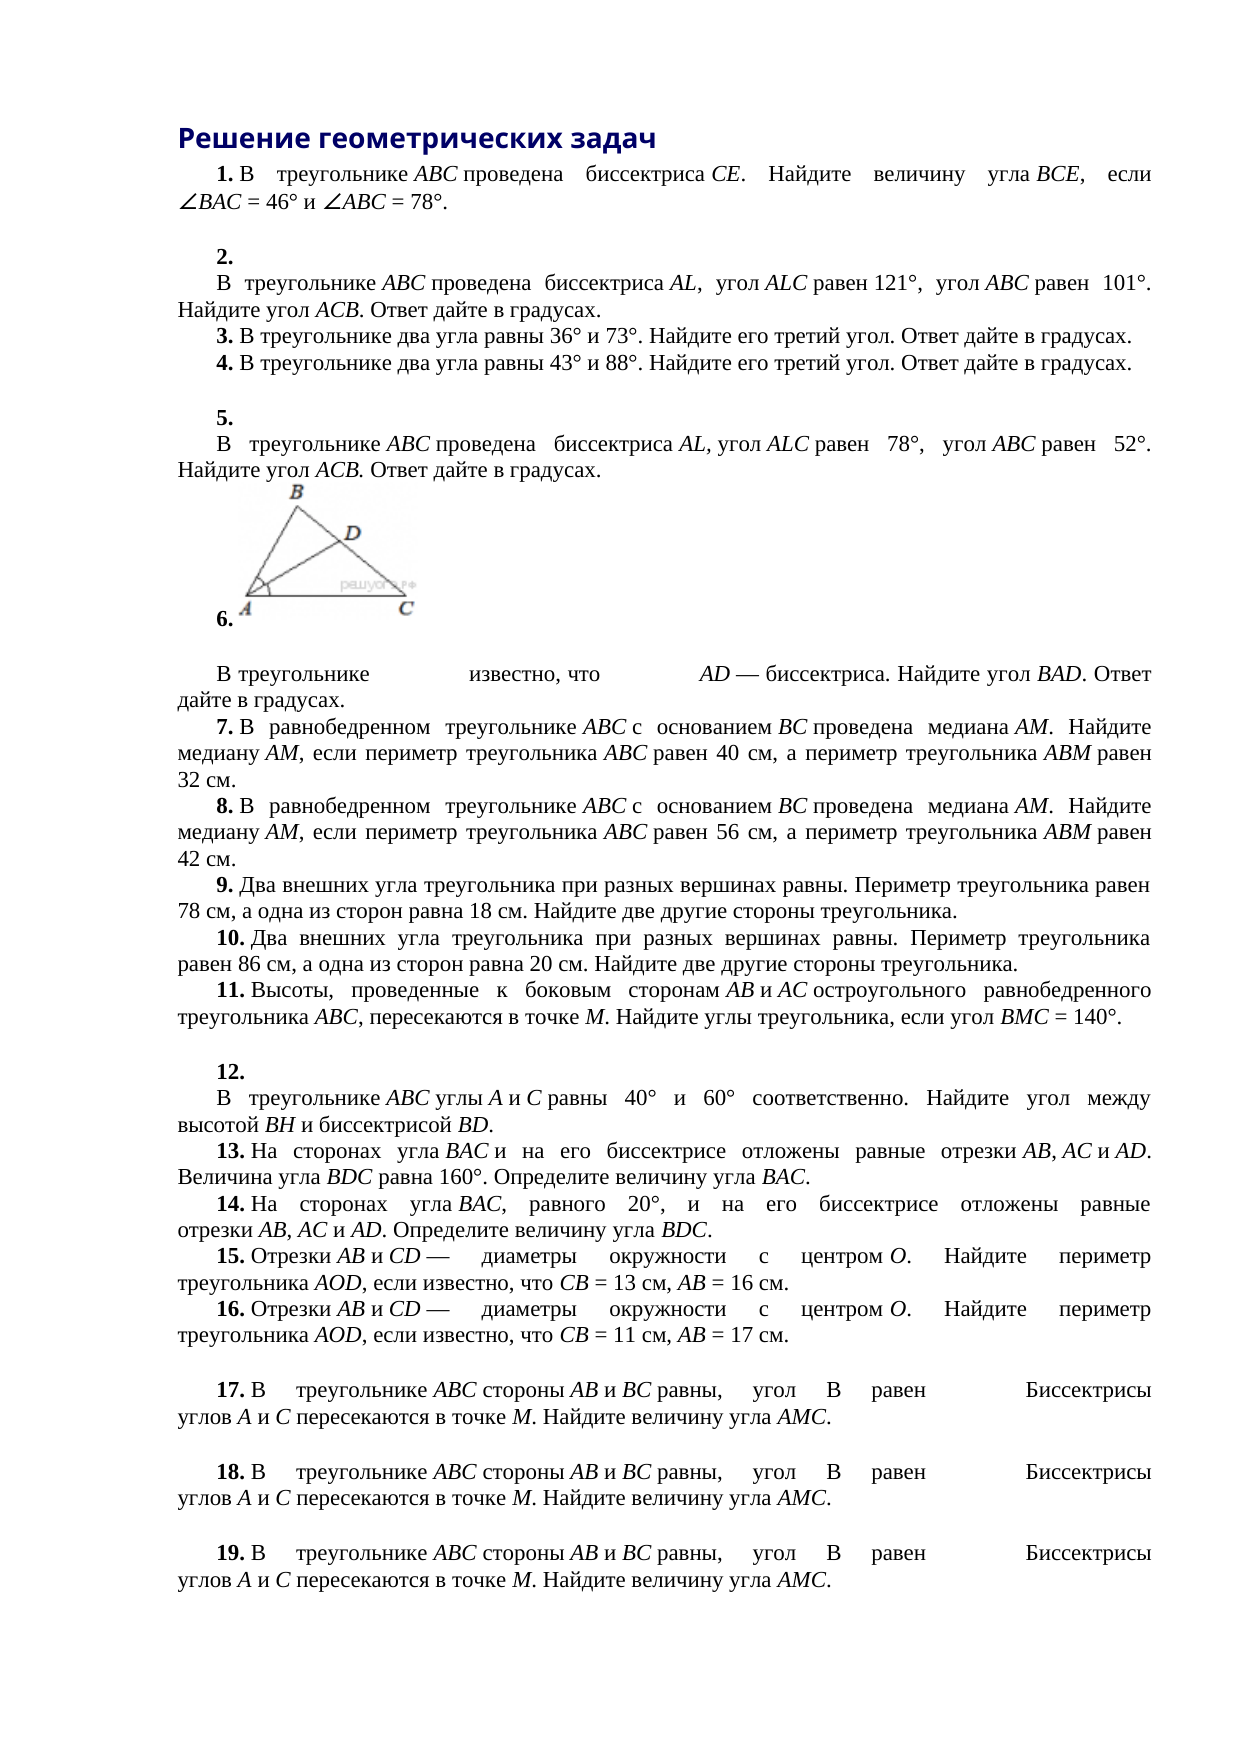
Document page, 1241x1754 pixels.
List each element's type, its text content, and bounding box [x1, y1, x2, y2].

text 12. [177, 1029, 1152, 1084]
text 15. Отрезки AB и CD — диаметры окружности с центром O. Найдите периметр треугольника AOD, если известно, что CB = 13 см, AB = 16 см. [177, 1242, 1152, 1295]
text 7. В равнобедренном треугольнике АВС с основанием ВС проведена медиана АМ. Найдите медиану АМ, если периметр треугольника АВС равен 40 см, а периметр треугольника АВМ равен 32 см. [177, 713, 1152, 792]
text 16. Отрезки AB и CD — диаметры окружности с центром O. Найдите периметр треугольника AOD, если известно, что CB = 11 см, AB = 17 см. [177, 1295, 1152, 1348]
text 14. На сторонах угла BAC, равного 20°, и на его биссектрисе отложены равные отрезки AB, AC и AD. Определите величину угла BDC. [177, 1190, 1152, 1242]
text 4. В треугольнике два угла равны 43° и 88°. Найдите его третий угол. Ответ дайте в градусах. [177, 348, 1152, 375]
text 10. Два внешних угла треугольника при разных вершинах равны. Периметр треугольника равен 86 см, а одна из сторон равна 20 см. Найдите две другие стороны треугольника. [177, 924, 1152, 976]
text 6. [177, 483, 1152, 631]
text В треугольнике известно, что AD — биссектриса. Найдите угол BAD. Ответ дайте в градусах. [177, 631, 1152, 713]
text 19. В треугольнике ABC стороны AB и BС равны, угол B равен Биссектрисы углов A и C пересекаются в точке M. Найдите величину угла AMC. [177, 1511, 1152, 1592]
text 3. В треугольнике два угла равны 36° и 73°. Найдите его третий угол. Ответ дайте в градусах. [177, 322, 1152, 348]
text Решение геометрических задач [177, 118, 1152, 157]
text 1. В треугольнике ABC проведена биссектриса CE. Найдите величину угла BCE, если ∠BAC = 46° и ∠ABC = 78°. [177, 160, 1152, 214]
text 8. В равнобедренном треугольнике АВС с основанием ВС проведена медиана АМ. Найдите медиану АМ, если периметр треугольника АВС равен 56 см, а периметр треугольника АВМ равен 42 см. [177, 792, 1152, 871]
picture [233, 482, 418, 627]
text 2. [177, 214, 1152, 269]
text 17. В треугольнике ABC стороны AB и BС равны, угол B равен Биссектрисы углов A и C пересекаются в точке M. Найдите величину угла AMC. [177, 1348, 1152, 1429]
text 13. На сторонах угла BAC и на его биссектрисе отложены равные отрезки AB, AC и AD. Величина угла BDC равна 160°. Определите величину угла BAC. [177, 1137, 1152, 1190]
text 18. В треугольнике ABC стороны AB и BС равны, угол B равен Биссектрисы углов A и C пересекаются в точке M. Найдите величину угла AMC. [177, 1429, 1152, 1511]
text 9. Два внешних угла треугольника при разных вершинах равны. Периметр треугольника равен 78 см, а одна из сторон равна 18 см. Найдите две другие стороны треугольника. [177, 871, 1152, 924]
text В треугольнике АВС углы А и С равны 40° и 60° соответственно. Найдите угол между высотой ВН и биссектрисой BD. [177, 1084, 1152, 1137]
text 5. [177, 375, 1152, 430]
text В треугольнике ABC проведена биссектриса AL, угол ALC равен 121°, угол ABC равен 101°. Найдите угол ACB. Ответ дайте в градусах. [177, 269, 1152, 322]
text 11. Высоты, проведенные к боковым сторонам АВ и АС остроугольного равнобедренного треугольника АВС, пересекаются в точке М. Найдите углы треугольника, если угол ВМС = 140°. [177, 976, 1152, 1029]
text В треугольнике ABC проведена биссектриса AL, угол ALC равен 78°, угол ABC равен 52°. Найдите угол ACB. Ответ дайте в градусах. [177, 430, 1152, 483]
